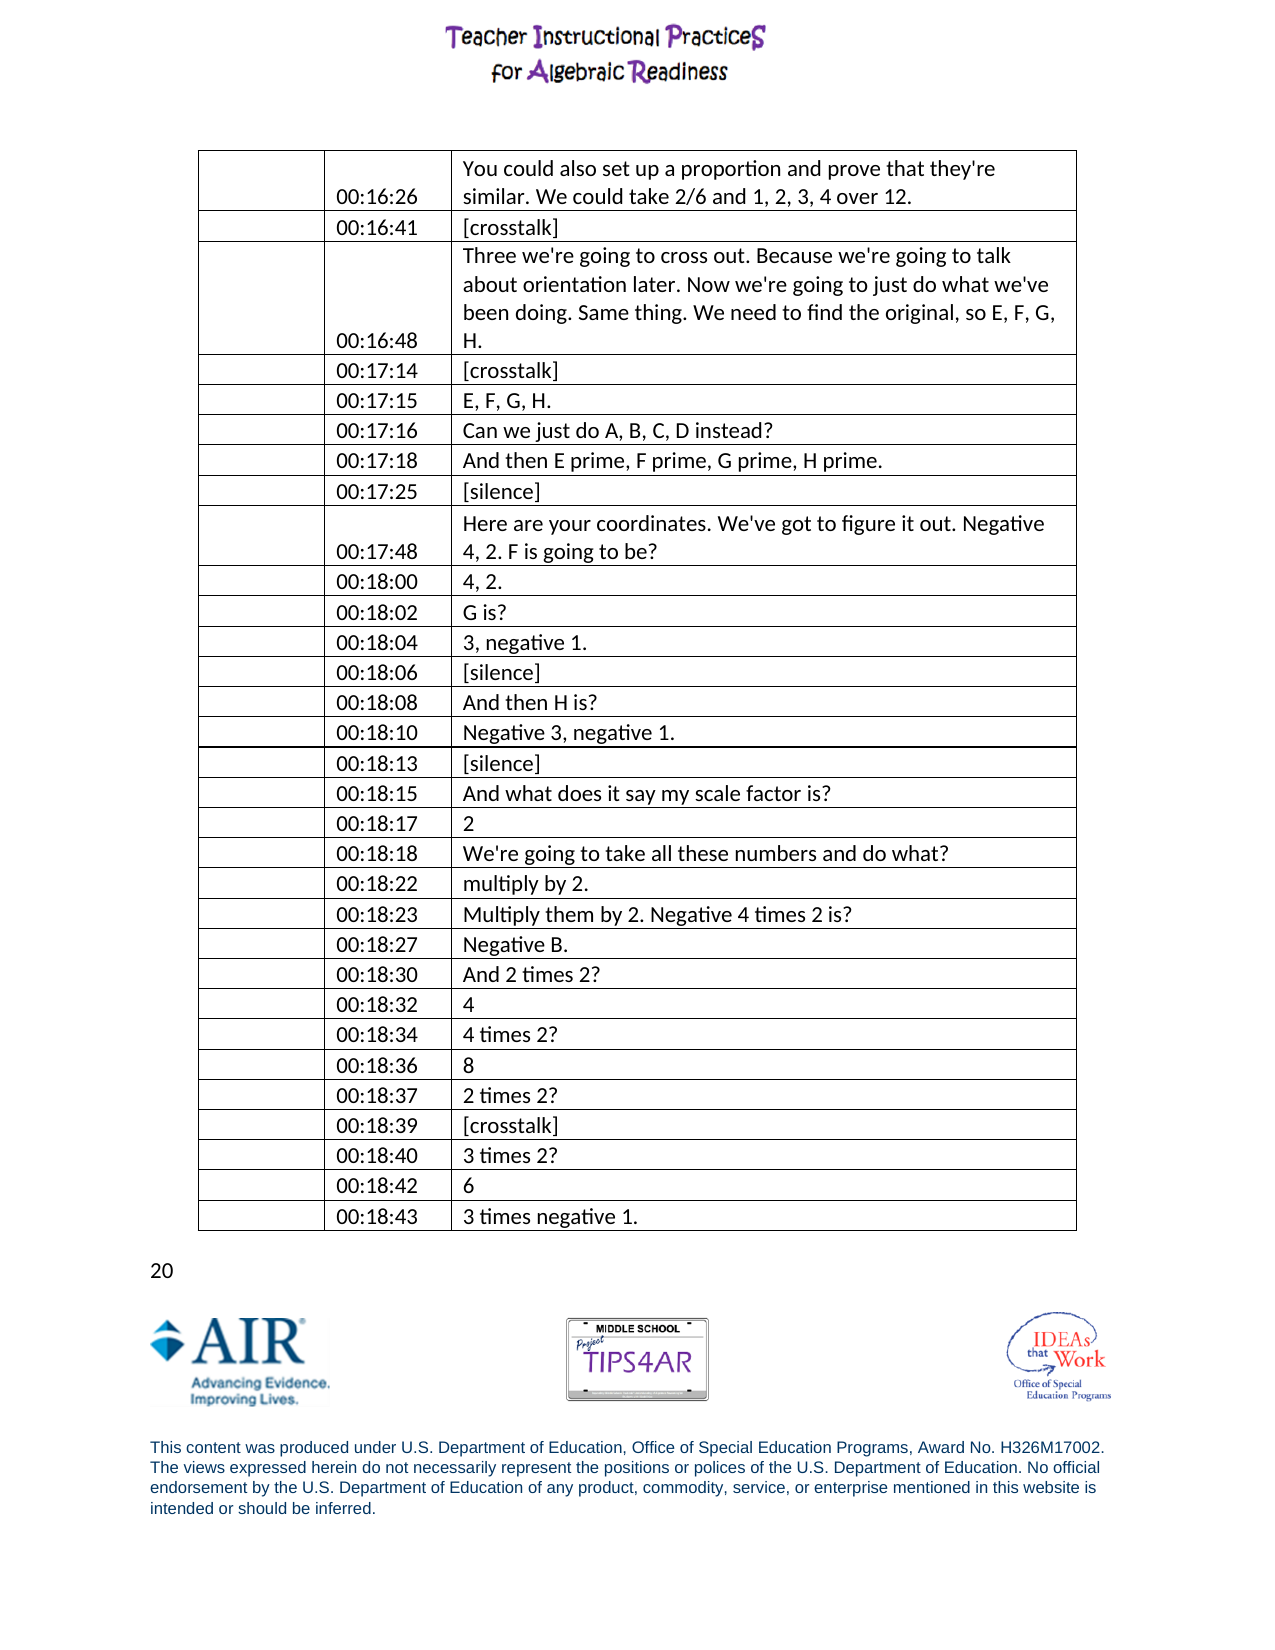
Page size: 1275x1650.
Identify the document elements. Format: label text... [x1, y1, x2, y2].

table_cell 00:18:42 [325, 1170, 451, 1199]
table_cell [199, 959, 324, 988]
table_cell 2 [452, 808, 1076, 837]
table_cell 00:18:08 [325, 687, 451, 716]
table_cell 00:16:41 [325, 211, 451, 241]
picture [150, 1318, 330, 1408]
table_cell [199, 566, 324, 595]
table_cell [199, 687, 324, 716]
table_cell 00:18:32 [325, 989, 451, 1018]
picture [444, 21, 776, 87]
table_cell 00:17:25 [325, 476, 451, 505]
table_cell Can we just do A, B, C, D instead? [452, 415, 1076, 444]
table_cell And then E prime, F prime, G prime, H prime. [452, 445, 1076, 474]
table_cell Negative B. [452, 929, 1076, 958]
table_cell 00:18:02 [325, 596, 451, 626]
table_cell [199, 838, 324, 867]
table_cell [199, 1140, 324, 1169]
table_cell And 2 times 2? [452, 959, 1076, 988]
table_cell [199, 657, 324, 686]
table_cell 00:18:36 [325, 1050, 451, 1079]
table_cell [199, 627, 324, 656]
table_cell [199, 1080, 324, 1109]
table_cell 3 times 2? [452, 1140, 1076, 1169]
table_cell You could also set up a proportion and prove that they're similar. We could take 2/6 and 1, 2, 3, 4 over 12. [452, 151, 1076, 210]
table_cell 00:18:17 [325, 808, 451, 837]
table_cell [silence] [452, 657, 1076, 686]
table_cell [199, 476, 324, 505]
table_cell 3 times negative 1. [452, 1201, 1076, 1230]
table_cell [199, 748, 324, 777]
table_cell 4 times 2? [452, 1019, 1076, 1048]
table_cell [crosstalk] [452, 355, 1076, 384]
table_cell 00:17:15 [325, 385, 451, 414]
table_cell [199, 868, 324, 897]
table_cell [199, 385, 324, 414]
table_cell 3, negative 1. [452, 627, 1076, 656]
table_cell [199, 1050, 324, 1079]
table_cell [199, 415, 324, 444]
table_cell 00:18:06 [325, 657, 451, 686]
picture [988, 1312, 1125, 1408]
table_cell E, F, G, H. [452, 385, 1076, 414]
table_cell Here are your coordinates. We've got to figure it out. Negative 4, 2. F is going to be? [452, 506, 1076, 565]
table_cell 00:18:43 [325, 1201, 451, 1230]
table_cell [silence] [452, 748, 1076, 777]
table_cell [199, 355, 324, 384]
table_cell [199, 1201, 324, 1230]
table_cell [199, 211, 324, 241]
table_cell [199, 1110, 324, 1139]
table_cell 4 [452, 989, 1076, 1018]
table_cell [199, 445, 324, 474]
table_cell [199, 151, 324, 210]
table_cell 00:18:23 [325, 899, 451, 928]
table_cell multiply by 2. [452, 868, 1076, 897]
table_cell [199, 506, 324, 565]
table_cell [199, 778, 324, 807]
table_cell [crosstalk] [452, 1110, 1076, 1139]
table_cell Negative 3, negative 1. [452, 717, 1076, 746]
table_cell 00:17:14 [325, 355, 451, 384]
table_cell 00:18:18 [325, 838, 451, 867]
table_cell 00:18:13 [325, 748, 451, 777]
table_cell 00:18:00 [325, 566, 451, 595]
table_cell G is? [452, 596, 1076, 626]
table_cell 00:18:04 [325, 627, 451, 656]
table_cell 00:18:27 [325, 929, 451, 958]
table_cell [199, 899, 324, 928]
table_cell 8 [452, 1050, 1076, 1079]
table_cell [199, 989, 324, 1018]
table_cell [199, 929, 324, 958]
table_cell 00:18:40 [325, 1140, 451, 1169]
table_cell [199, 717, 324, 746]
table_cell 00:18:22 [325, 868, 451, 897]
table_cell [crosstalk] [452, 211, 1076, 241]
table_cell 00:18:37 [325, 1080, 451, 1109]
table_cell 00:17:48 [325, 506, 451, 565]
table_cell And then H is? [452, 687, 1076, 716]
table_cell [199, 596, 324, 626]
table_cell [199, 1019, 324, 1048]
table_cell [199, 1170, 324, 1199]
table_cell 00:17:18 [325, 445, 451, 474]
table_cell 4, 2. [452, 566, 1076, 595]
table_cell 6 [452, 1170, 1076, 1199]
table_cell 00:16:48 [325, 242, 451, 354]
picture [561, 1314, 714, 1408]
table_cell 2 times 2? [452, 1080, 1076, 1109]
table_cell 00:18:30 [325, 959, 451, 988]
table_cell 00:16:26 [325, 151, 451, 210]
table_cell 00:18:10 [325, 717, 451, 746]
table_cell [silence] [452, 476, 1076, 505]
table_cell And what does it say my scale factor is? [452, 778, 1076, 807]
table_cell [199, 242, 324, 354]
table_cell 00:17:16 [325, 415, 451, 444]
table_cell 00:18:15 [325, 778, 451, 807]
table_cell We're going to take all these numbers and do what? [452, 838, 1076, 867]
table_cell [199, 808, 324, 837]
table_cell 00:18:34 [325, 1019, 451, 1048]
table_cell 00:18:39 [325, 1110, 451, 1139]
table_cell Multiply them by 2. Negative 4 times 2 is? [452, 899, 1076, 928]
table_cell Three we're going to cross out. Because we're going to talk about orientation later. Now we're going to just do what we've been doing. Same thing. We need to find the original, so E, F, G, H. [452, 242, 1076, 354]
